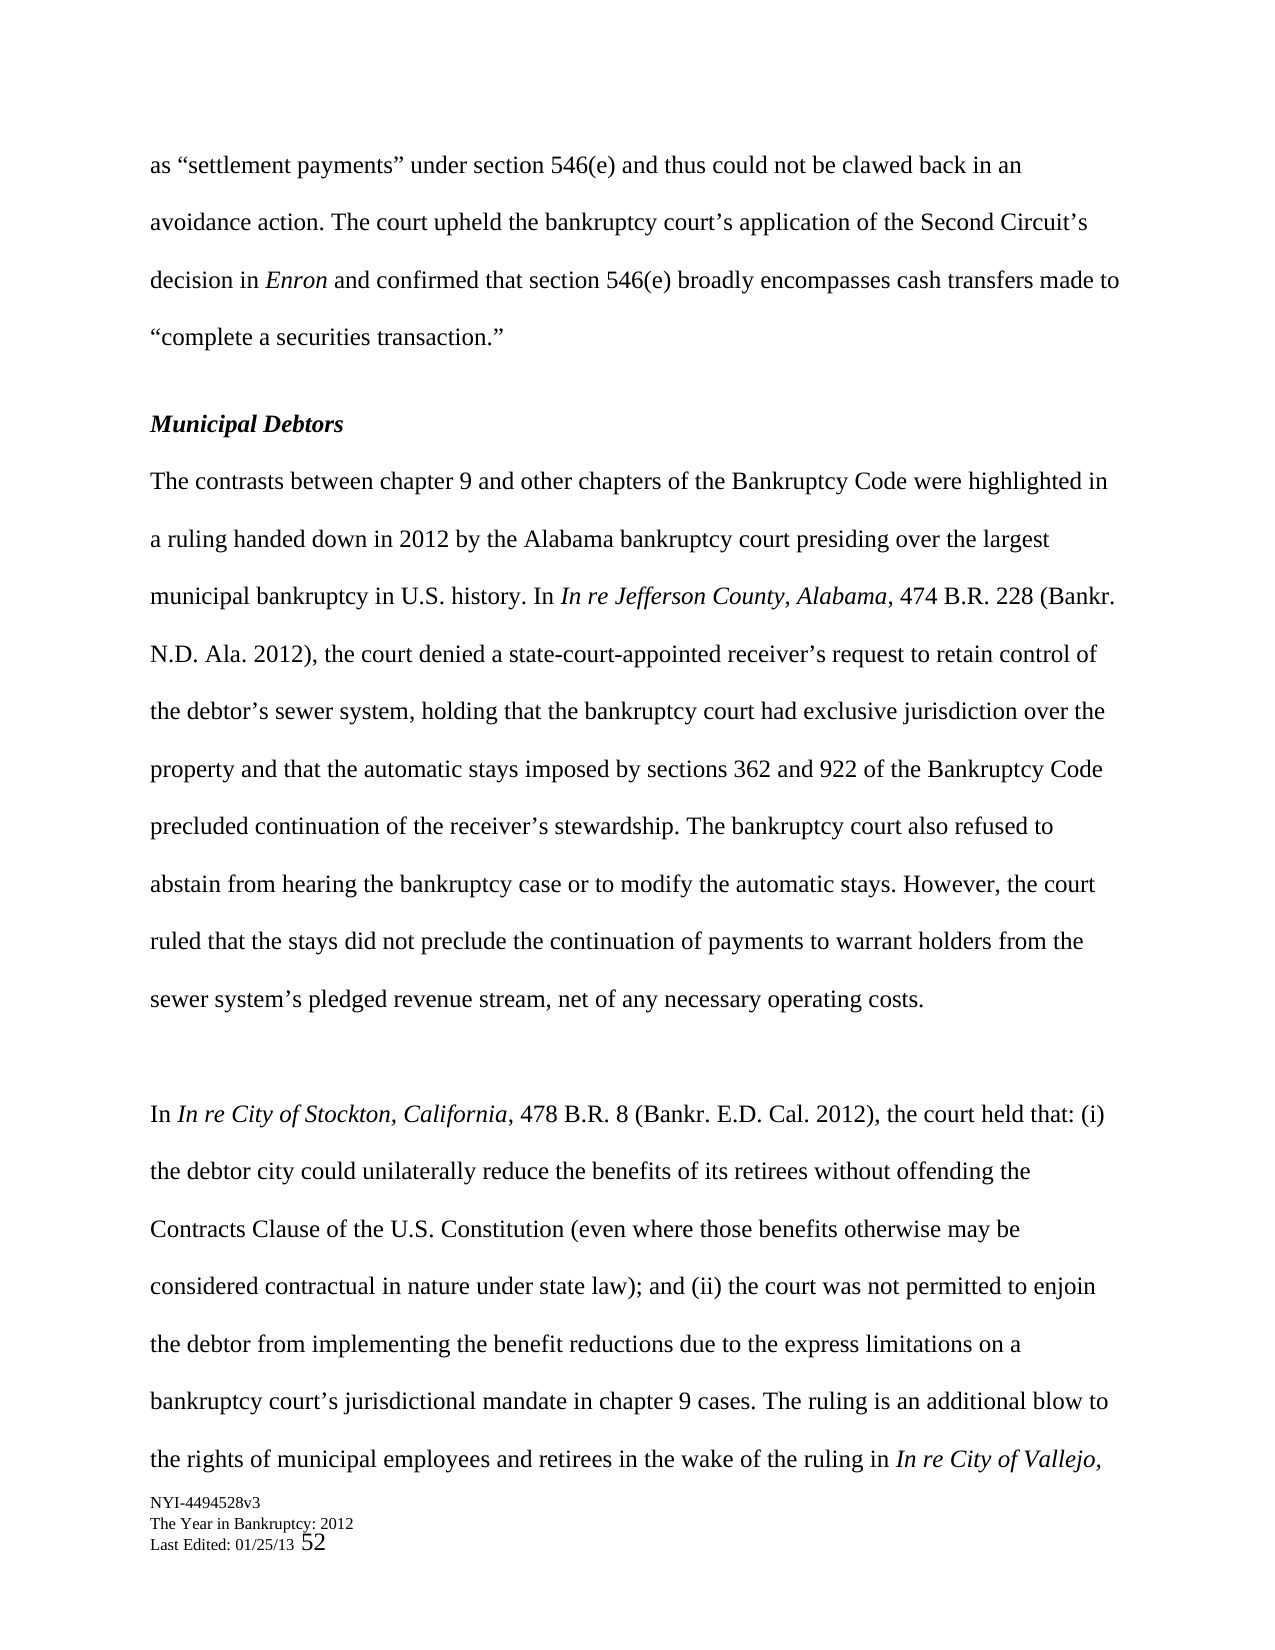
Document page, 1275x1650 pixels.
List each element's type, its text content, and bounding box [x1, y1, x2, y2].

text Municipal Debtors [150, 409, 1125, 437]
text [150, 1099, 1125, 1472]
text The contrasts between chapter 9 and other chapters of the Bankruptcy Code were highlighted in a ruling handed down in 2012 by the Alabama bankruptcy court presiding over the largest municipal bankruptcy in U.S. history. In In re Jefferson County, Alabama, 474 B.R. 228 (Bankr. N.D. Ala. 2012), the court denied a state-court-appointed receiver’s request to retain control of the debtor’s sewer system, holding that the bankruptcy court had exclusive jurisdiction over the property and that the automatic stays imposed by sections 362 and 922 of the Bankruptcy Code precluded continuation of the receiver’s stewardship. The bankruptcy court also refused to abstain from hearing the bankruptcy case or to modify the automatic stays. However, the court ruled that the stays did not preclude the continuation of payments to warrant holders from the sewer system’s pledged revenue stream, net of any necessary operating costs. [150, 466, 1125, 1012]
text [150, 150, 1125, 351]
